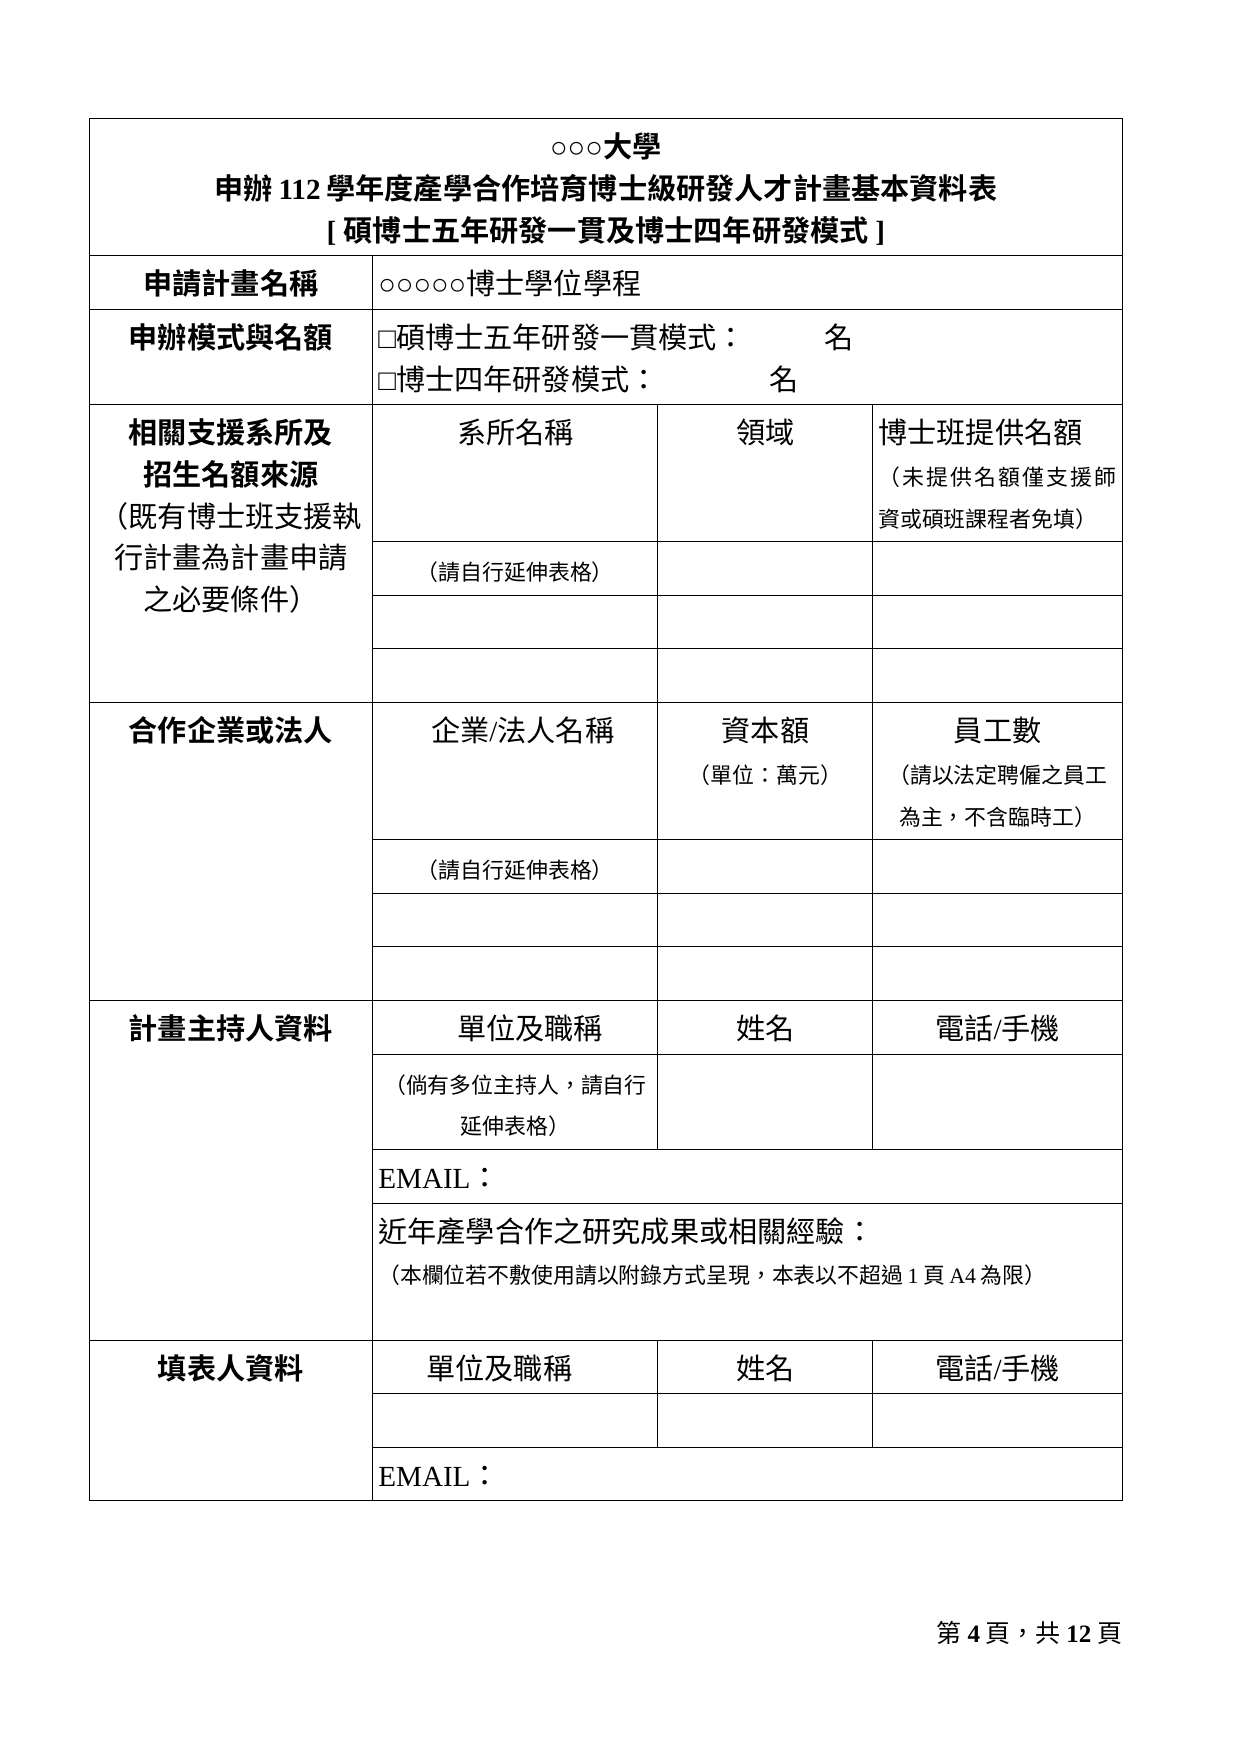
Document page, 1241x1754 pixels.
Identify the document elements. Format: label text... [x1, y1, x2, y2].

table_cell 企業/法人名稱 [373, 703, 657, 839]
table_cell [873, 894, 1122, 946]
table_cell [873, 542, 1122, 595]
table_cell [373, 1394, 657, 1447]
table_cell 領域 [658, 405, 872, 541]
table_cell （請自行延伸表格） [373, 542, 657, 595]
table_header ○○○大學 申辦112學年度產學合作培育博士級研發人才計畫基本資料表 [ 碩博士五年研發一貫及博士四年研發模式 ] [90, 119, 1122, 255]
table_cell 電話/手機 [873, 1001, 1122, 1053]
table_cell [873, 1055, 1122, 1149]
table_cell EMAIL： [373, 1448, 1122, 1500]
table_cell 姓名 [658, 1341, 872, 1393]
table_cell 資本額 （單位：萬元） [658, 703, 872, 839]
table_cell 單位及職稱 [373, 1341, 657, 1393]
table_cell 博士班提供名額 （未提供名額僅支援師資或碩班課程者免填） [873, 405, 1122, 541]
table_cell [373, 649, 657, 702]
table_cell 填表人資料 [90, 1341, 372, 1500]
table_cell 近年產學合作之研究成果或相關經驗： （本欄位若不敷使用請以附錄方式呈現，本表以不超過1頁A4為限） [373, 1204, 1122, 1339]
table_cell [873, 947, 1122, 1000]
table_cell [373, 894, 657, 946]
table_cell 計畫主持人資料 [90, 1001, 372, 1339]
table_cell （倘有多位主持人，請自行延伸表格） [373, 1055, 657, 1149]
table_cell [658, 1055, 872, 1149]
table_cell EMAIL： [373, 1150, 1122, 1202]
table_cell ○○○○○博士學位學程 [373, 256, 1122, 309]
table_cell 系所名稱 [373, 405, 657, 541]
table_cell [873, 596, 1122, 648]
table_cell [873, 1394, 1122, 1447]
table_cell [658, 596, 872, 648]
table_cell [658, 542, 872, 595]
table_cell [373, 947, 657, 1000]
table_cell [658, 649, 872, 702]
table_cell 單位及職稱 [373, 1001, 657, 1053]
table_cell □碩博士五年研發一貫模式： 名 □博士四年研發模式： 名 [373, 310, 1122, 404]
table_cell 員工數 （請以法定聘僱之員工為主，不含臨時工） [873, 703, 1122, 839]
table_cell [873, 840, 1122, 893]
table_cell [658, 840, 872, 893]
table_cell [658, 1394, 872, 1447]
table_cell 申辦模式與名額 [90, 310, 372, 404]
table_cell 申請計畫名稱 [90, 256, 372, 309]
table_cell [373, 596, 657, 648]
table_cell [873, 649, 1122, 702]
table_cell 電話/手機 [873, 1341, 1122, 1393]
table_cell 姓名 [658, 1001, 872, 1053]
table_cell [658, 947, 872, 1000]
table_cell [658, 894, 872, 946]
table_cell 相關支援系所及 招生名額來源 （既有博士班支援執行計畫為計畫申請 之必要條件） [90, 405, 372, 702]
table_cell 合作企業或法人 [90, 703, 372, 1000]
table_cell （請自行延伸表格） [373, 840, 657, 893]
